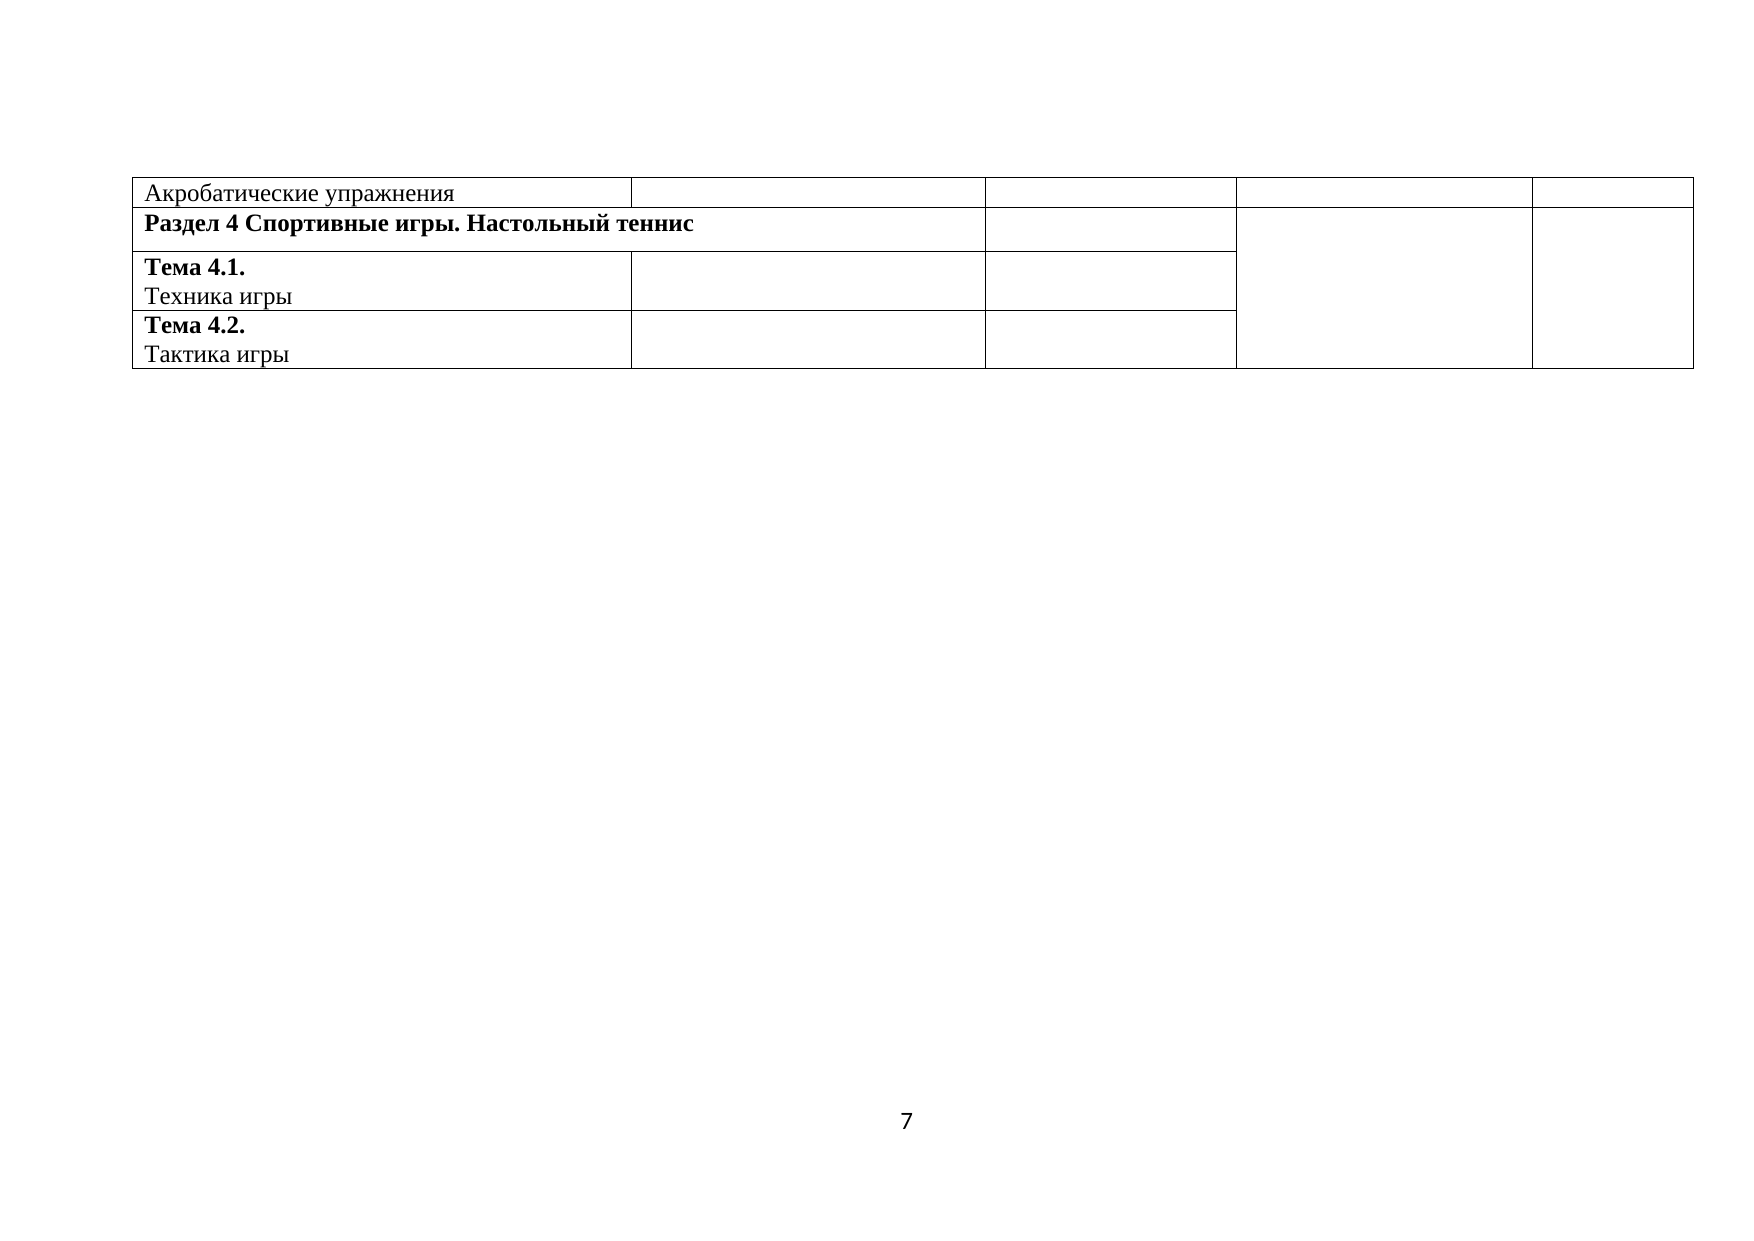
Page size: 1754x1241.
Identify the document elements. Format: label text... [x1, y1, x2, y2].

table_cell [632, 252, 985, 309]
table_cell [986, 178, 1236, 207]
table_cell Тема 4.1. Техника игры [133, 252, 631, 309]
table_cell [986, 208, 1236, 251]
table_cell [632, 178, 985, 207]
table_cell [133, 178, 631, 207]
table_cell [986, 311, 1236, 368]
table_cell [986, 252, 1236, 309]
table_cell [1533, 208, 1693, 368]
table_cell Раздел 4 Спортивные игры. Настольный теннис [133, 208, 985, 251]
table_cell [632, 311, 985, 368]
table_cell [1237, 208, 1532, 368]
table_cell Тема 4.2. Тактика игры [133, 311, 631, 368]
